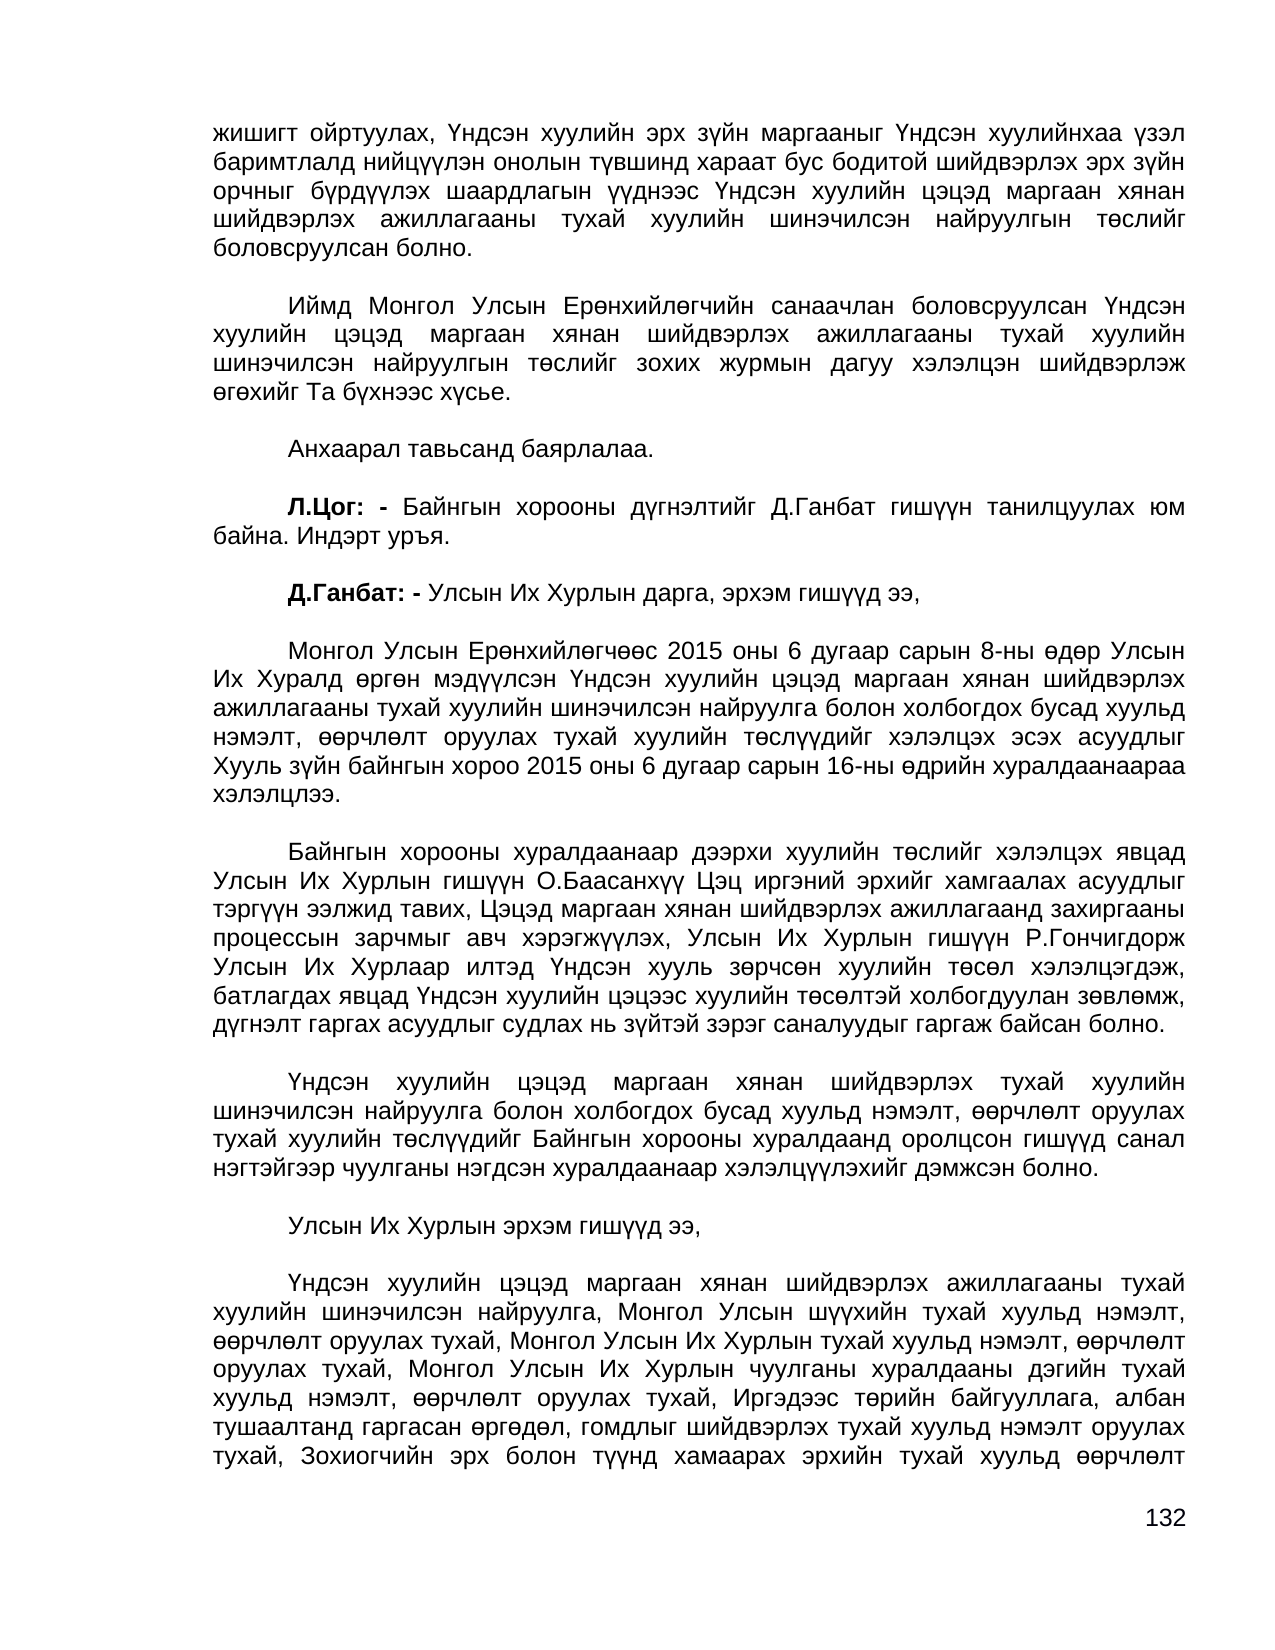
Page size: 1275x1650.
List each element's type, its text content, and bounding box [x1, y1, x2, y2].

text Улсын Их Хурлын эрхэм гишүүд ээ, [213, 1211, 1186, 1239]
text Л.Цог: - Байнгын хорооны дүгнэлтийг Д.Ганбат гишүүн танилцуулах юм байна. Индэрт уръя. [213, 492, 1186, 549]
text Д.Ганбат: - Улсын Их Хурлын дарга, эрхэм гишүүд ээ, [213, 578, 1186, 607]
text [213, 118, 1186, 262]
text Байнгын хорооны хуралдаанаар дээрхи хуулийн төслийг хэлэлцэх явцад Улсын Их Хурлын гишүүн О.Баасанхүү Цэц иргэний эрхийг хамгаалах асуудлыг тэргүүн ээлжид тавих, Цэцэд маргаан хянан шийдвэрлэх ажиллагаанд захиргааны процессын зарчмыг авч хэрэгжүүлэх, Улсын Их Хурлын гишүүн Р.Гончигдорж Улсын Их Хурлаар илтэд Үндсэн хууль зөрчсөн хуулийн төсөл хэлэлцэгдэж, батлагдах явцад Үндсэн хуулийн цэцээс хуулийн төсөлтэй холбогдуулан зөвлөмж, дүгнэлт гаргах асуудлыг судлах нь зүйтэй зэрэг саналуудыг гаргаж байсан болно. [213, 837, 1186, 1038]
text Монгол Улсын Ерөнхийлөгчөөс 2015 оны 6 дугаар сарын 8-ны өдөр Улсын Их Хуралд өргөн мэдүүлсэн Үндсэн хуулийн цэцэд маргаан хянан шийдвэрлэх ажиллагааны тухай хуулийн шинэчилсэн найруулга болон холбогдох бусад хуульд нэмэлт, өөрчлөлт оруулах тухай хуулийн төслүүдийг хэлэлцэх эсэх асуудлыг Хууль зүйн байнгын хороо 2015 оны 6 дугаар сарын 16-ны өдрийн хуралдаанаараа хэлэлцлээ. [213, 636, 1186, 808]
text Анхаарал тавьсанд баярлалаа. [213, 434, 1186, 463]
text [213, 1268, 1186, 1469]
text Үндсэн хуулийн цэцэд маргаан хянан шийдвэрлэх тухай хуулийн шинэчилсэн найруулга болон холбогдох бусад хуульд нэмэлт, өөрчлөлт оруулах тухай хуулийн төслүүдийг Байнгын хорооны хуралдаанд оролцсон гишүүд санал нэгтэйгээр чуулганы нэгдсэн хуралдаанаар хэлэлцүүлэхийг дэмжсэн болно. [213, 1067, 1186, 1182]
text Иймд Монгол Улсын Ерөнхийлөгчийн санаачлан боловсруулсан Үндсэн хуулийн цэцэд маргаан хянан шийдвэрлэх ажиллагааны тухай хуулийн шинэчилсэн найруулгын төслийг зохих журмын дагуу хэлэлцэн шийдвэрлэж өгөхийг Та бүхнээс хүсье. [213, 291, 1186, 406]
